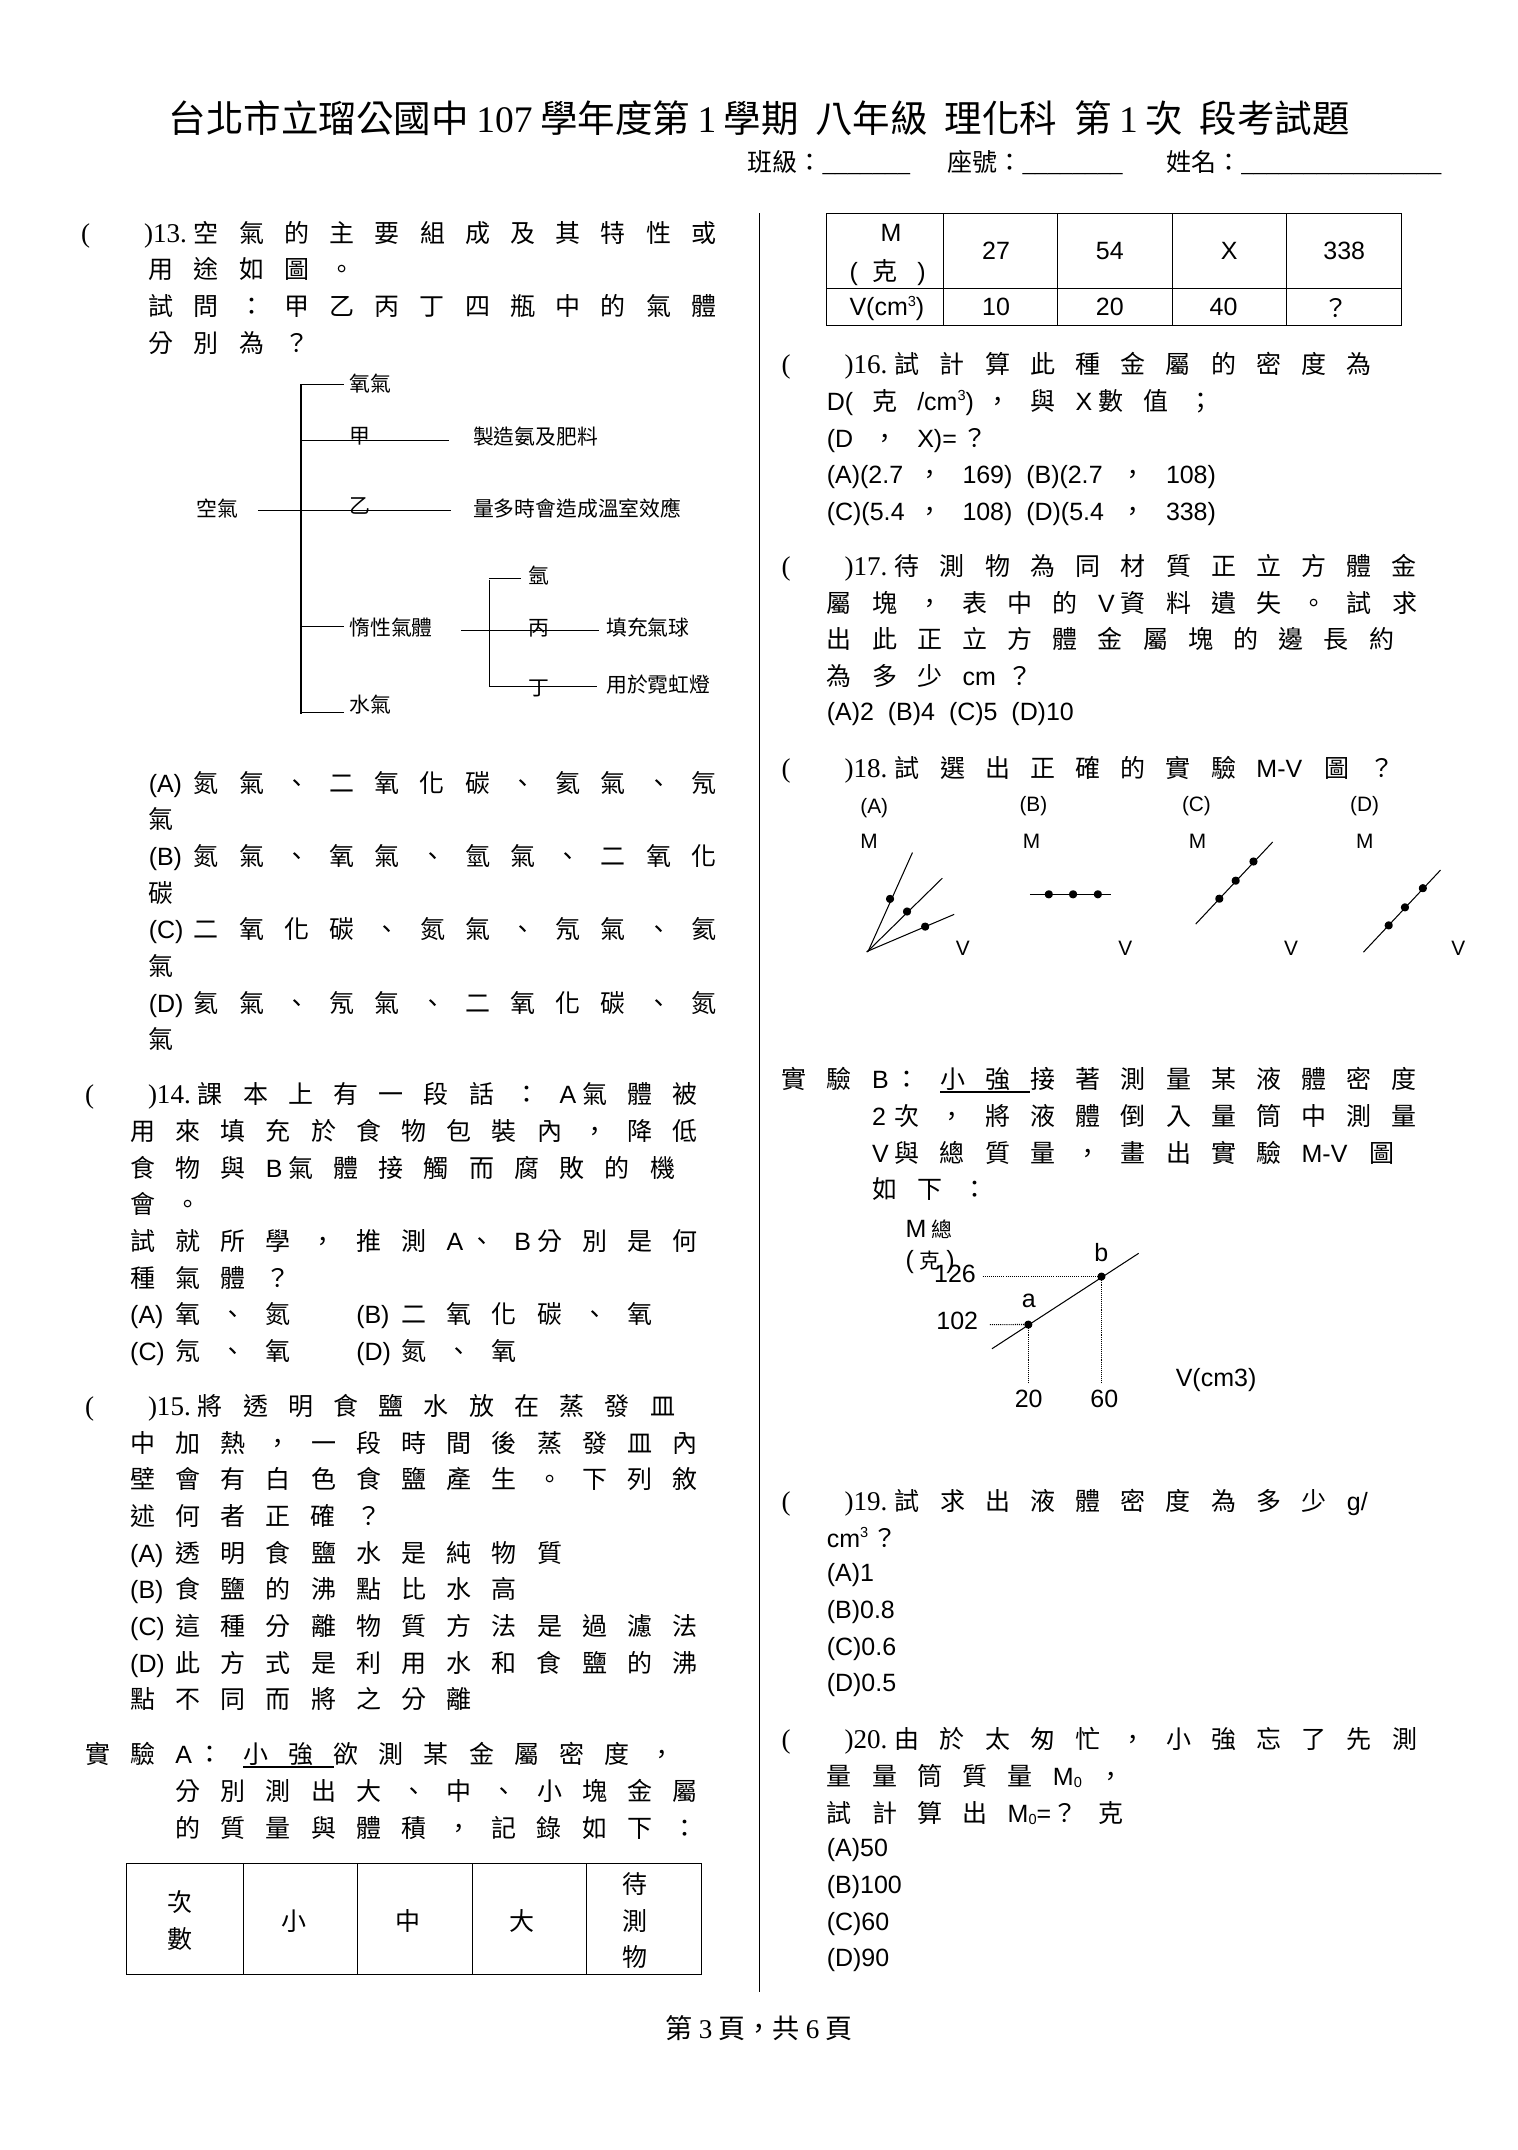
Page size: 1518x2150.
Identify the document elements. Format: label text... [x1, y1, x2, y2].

table_header 待測物 [587, 1864, 701, 1974]
table_header 大 [473, 1864, 586, 1974]
table_cell 20 [1058, 289, 1172, 325]
text 實驗B：小強接著測量某液體密度2次，將液體倒入量筒中測量V與總質量，畫出實驗M-V圖如下： [781, 1059, 1437, 1463]
list 由於太匆忙，小強忘了先測量量筒質量M0， 試計算出M0=？克 (A)50 (B)100 (C)60 (D)90 [781, 1719, 1437, 1976]
table_cell 54 [1058, 214, 1172, 287]
list 試計算此種金屬的密度為D(克/cm3)，與X數值； (D，X)=？ (A)(2.7，169) (B)(2.7，108) (C)(5.4，108) (D)(5.4，338) [781, 344, 1437, 528]
table_header 次數 [127, 1864, 243, 1974]
table_cell 27 [944, 214, 1057, 287]
table_cell X [1173, 214, 1286, 287]
table_cell 338 [1287, 214, 1401, 287]
table_cell M(克) [827, 214, 943, 287]
list 課本上有一段話：A氣體被用來填充於食物包裝內，降低食物與B氣體接觸而腐敗的機會。 試就所學，推測A、B分別是何種氣體？ (A)氧、氮 (B)二氧化碳、氧 (C)氖、氧 (D)氮、氧 [81, 1075, 737, 1368]
text 實驗A：小強欲測某金屬密度，分別測出大、中、小塊金屬的質量與體積，記錄如下： [81, 1735, 737, 1845]
list 待測物為同材質正立方體金屬塊，表中的V資料遺失。試求出此正立方體金屬塊的邊長約為多少cm？ (A)2 (B)4 (C)5 (D)10 [781, 546, 1437, 729]
list 將透明食鹽水放在蒸發皿中加熱，一段時間後蒸發皿內壁會有白色食鹽產生。下列敘述何者正確？ (A)透明食鹽水是純物質 (B)食鹽的沸點比水高 (C)這種分離物質方法是過濾法 (D)此方式是利用水和食鹽的沸點不同而將之分離 [81, 1386, 737, 1716]
table_cell V(cm3) [827, 289, 943, 325]
table_cell 10 [944, 289, 1057, 325]
list 試求出液體密度為多少g/cm3？ (A)1 (B)0.8 (C)0.6 (D)0.5 [781, 1481, 1437, 1701]
table_cell ？ [1287, 289, 1401, 325]
table_header 中 [358, 1864, 472, 1974]
list 空氣的主要組成及其特性或用途如圖。 試問：甲乙丙丁四瓶中的氣體分別為？ (A)氮氣、二氧化碳、氦氣、氖氣 (B)氮氣、氧氣、氫氣、二氧化碳 (C)二氧化碳、氮氣、氖氣、氦氣 (D)氦氣、氖氣、二氧化碳、氮氣 [81, 213, 737, 1056]
list 試選出正確的實驗M-V圖？ [781, 748, 1437, 1041]
table_header 小 [244, 1864, 357, 1974]
table_cell 40 [1173, 289, 1286, 325]
